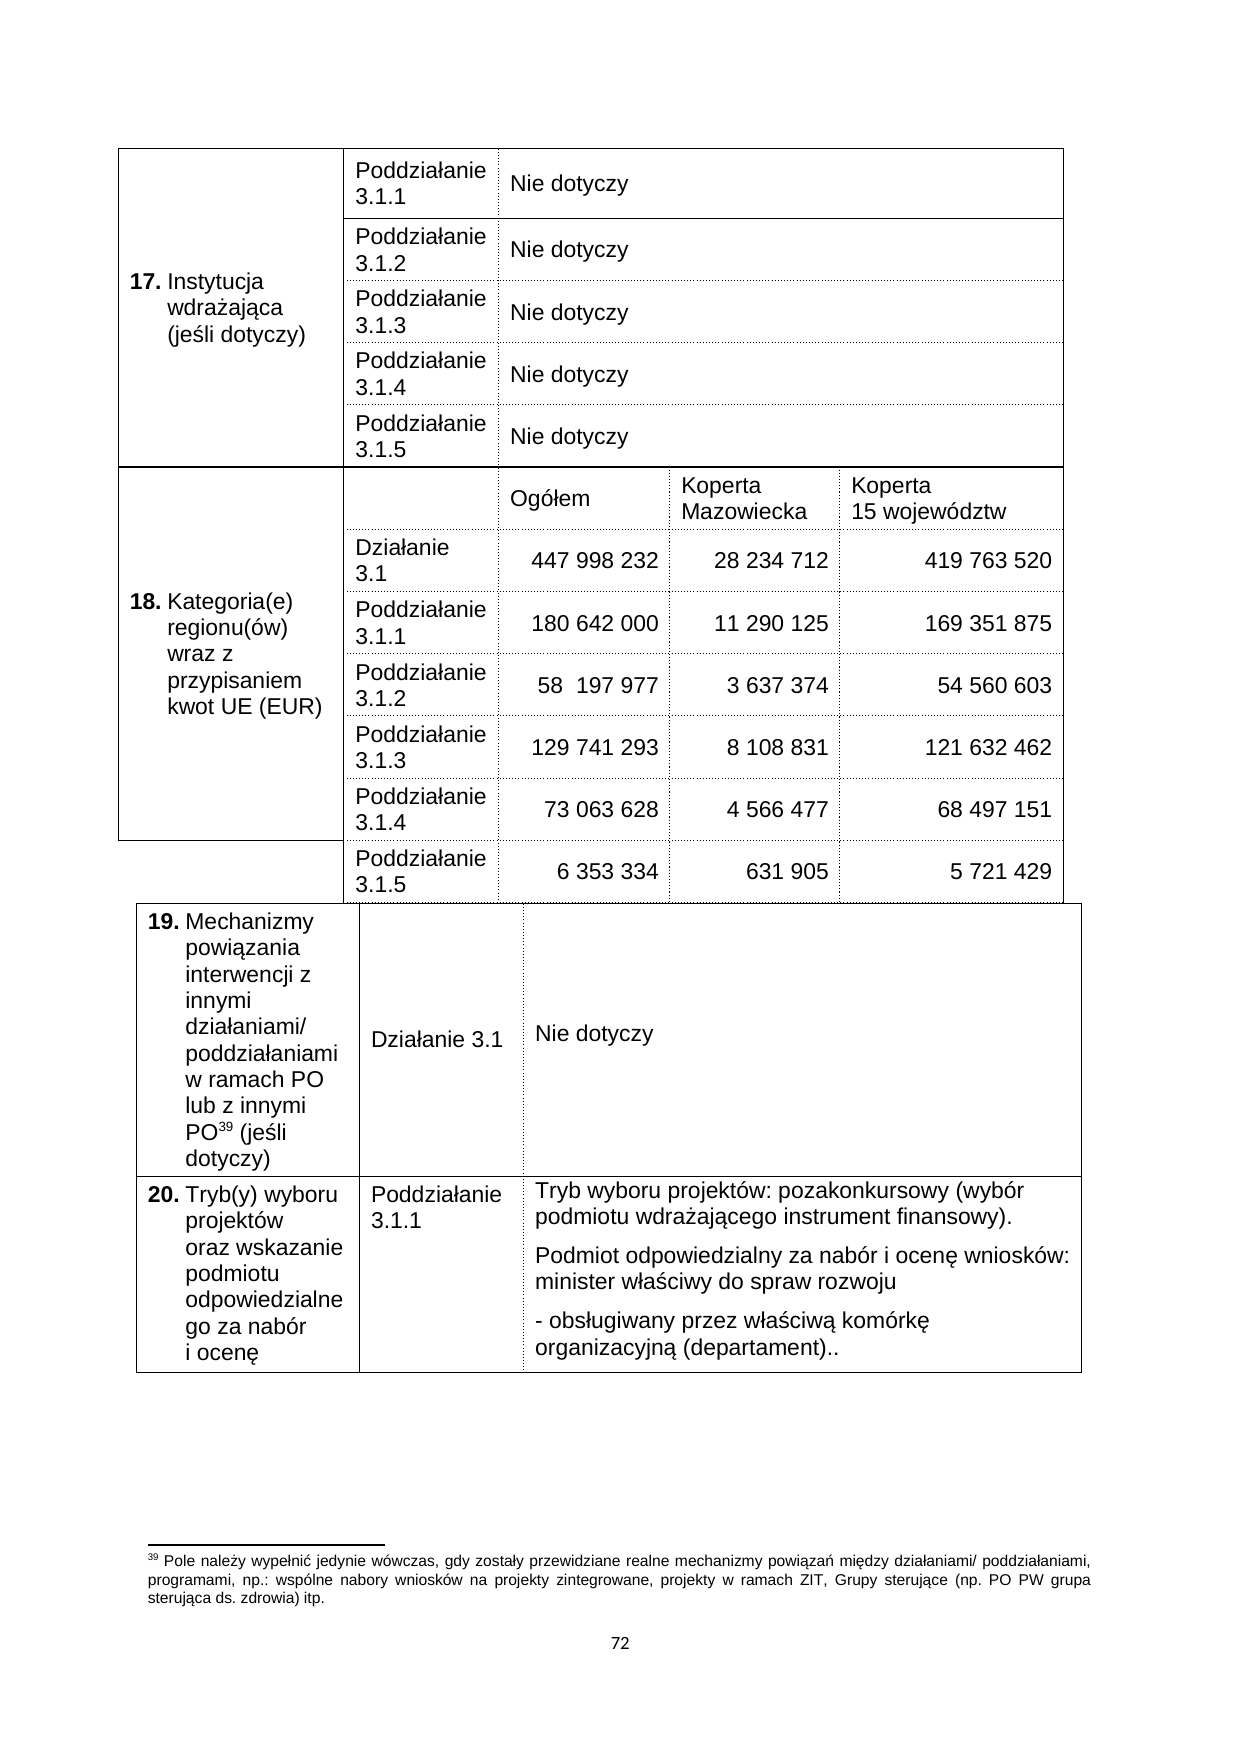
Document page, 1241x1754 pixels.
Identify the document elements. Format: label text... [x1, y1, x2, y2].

table_cell Nie dotyczy [499, 219, 1063, 280]
table_cell 180 642 000 [499, 591, 670, 653]
table_cell Poddziałanie 3.1.5 [344, 840, 499, 902]
table_header Działanie 3.1 [360, 904, 524, 1176]
table_cell Poddziałanie 3.1.2 [344, 219, 499, 280]
table_cell Poddziałanie 3.1.4 [344, 778, 499, 839]
table_cell Instytucja wdrażająca (jeśli dotyczy) [119, 149, 343, 466]
table_cell Koperta Mazowiecka [670, 468, 840, 528]
table_cell Poddziałanie 3.1.1 [344, 149, 499, 218]
table_cell 121 632 462 [840, 715, 1063, 777]
table_cell 8 108 831 [670, 715, 840, 777]
table_cell 129 741 293 [499, 715, 670, 777]
table_cell 11 290 125 [670, 591, 840, 653]
table_cell Poddziałanie 3.1.3 [344, 280, 499, 342]
table_cell Poddziałanie 3.1.1 [344, 591, 499, 653]
table_cell Poddziałanie 3.1.5 [344, 404, 499, 466]
table_cell 68 497 151 [840, 778, 1063, 839]
table_cell 73 063 628 [499, 778, 670, 839]
table_cell 631 905 [670, 840, 840, 902]
table_cell 28 234 712 [670, 529, 840, 591]
table_cell Kategoria(e) regionu(ów) wraz z przypisaniem kwot UE (EUR) [119, 468, 343, 839]
table_cell Poddziałanie 3.1.2 [344, 653, 499, 715]
table_cell 169 351 875 [840, 591, 1063, 653]
table_cell Ogółem [499, 468, 670, 528]
table_cell Działanie 3.1 [344, 529, 499, 591]
table_cell Nie dotyczy [499, 404, 1063, 466]
table_cell Nie dotyczy [499, 280, 1063, 342]
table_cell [137, 1177, 359, 1372]
table_cell Poddziałanie 3.1.1 [360, 1177, 524, 1372]
table_cell 419 763 520 [840, 529, 1063, 591]
table_header Nie dotyczy [524, 904, 1081, 1176]
table_cell 3 637 374 [670, 653, 840, 715]
table_cell 6 353 334 [499, 840, 670, 902]
table_cell 447 998 232 [499, 529, 670, 591]
table_cell 54 560 603 [840, 653, 1063, 715]
table_cell Poddziałanie 3.1.3 [344, 715, 499, 777]
table_cell Poddziałanie 3.1.4 [344, 342, 499, 404]
table_cell Nie dotyczy [499, 149, 1063, 218]
table_cell 5 721 429 [840, 840, 1063, 902]
table_cell [344, 468, 499, 528]
table_cell 4 566 477 [670, 778, 840, 839]
table_cell 58 197 977 [499, 653, 670, 715]
table_cell Nie dotyczy [499, 342, 1063, 404]
table_header Mechanizmy powiązania interwencji z innymi działaniami/ poddziałaniami w ramach PO lub z innymi PO (jeśli dotyczy) [137, 904, 359, 1176]
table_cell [524, 1177, 1081, 1372]
table_cell Koperta 15 województw [840, 468, 1063, 528]
